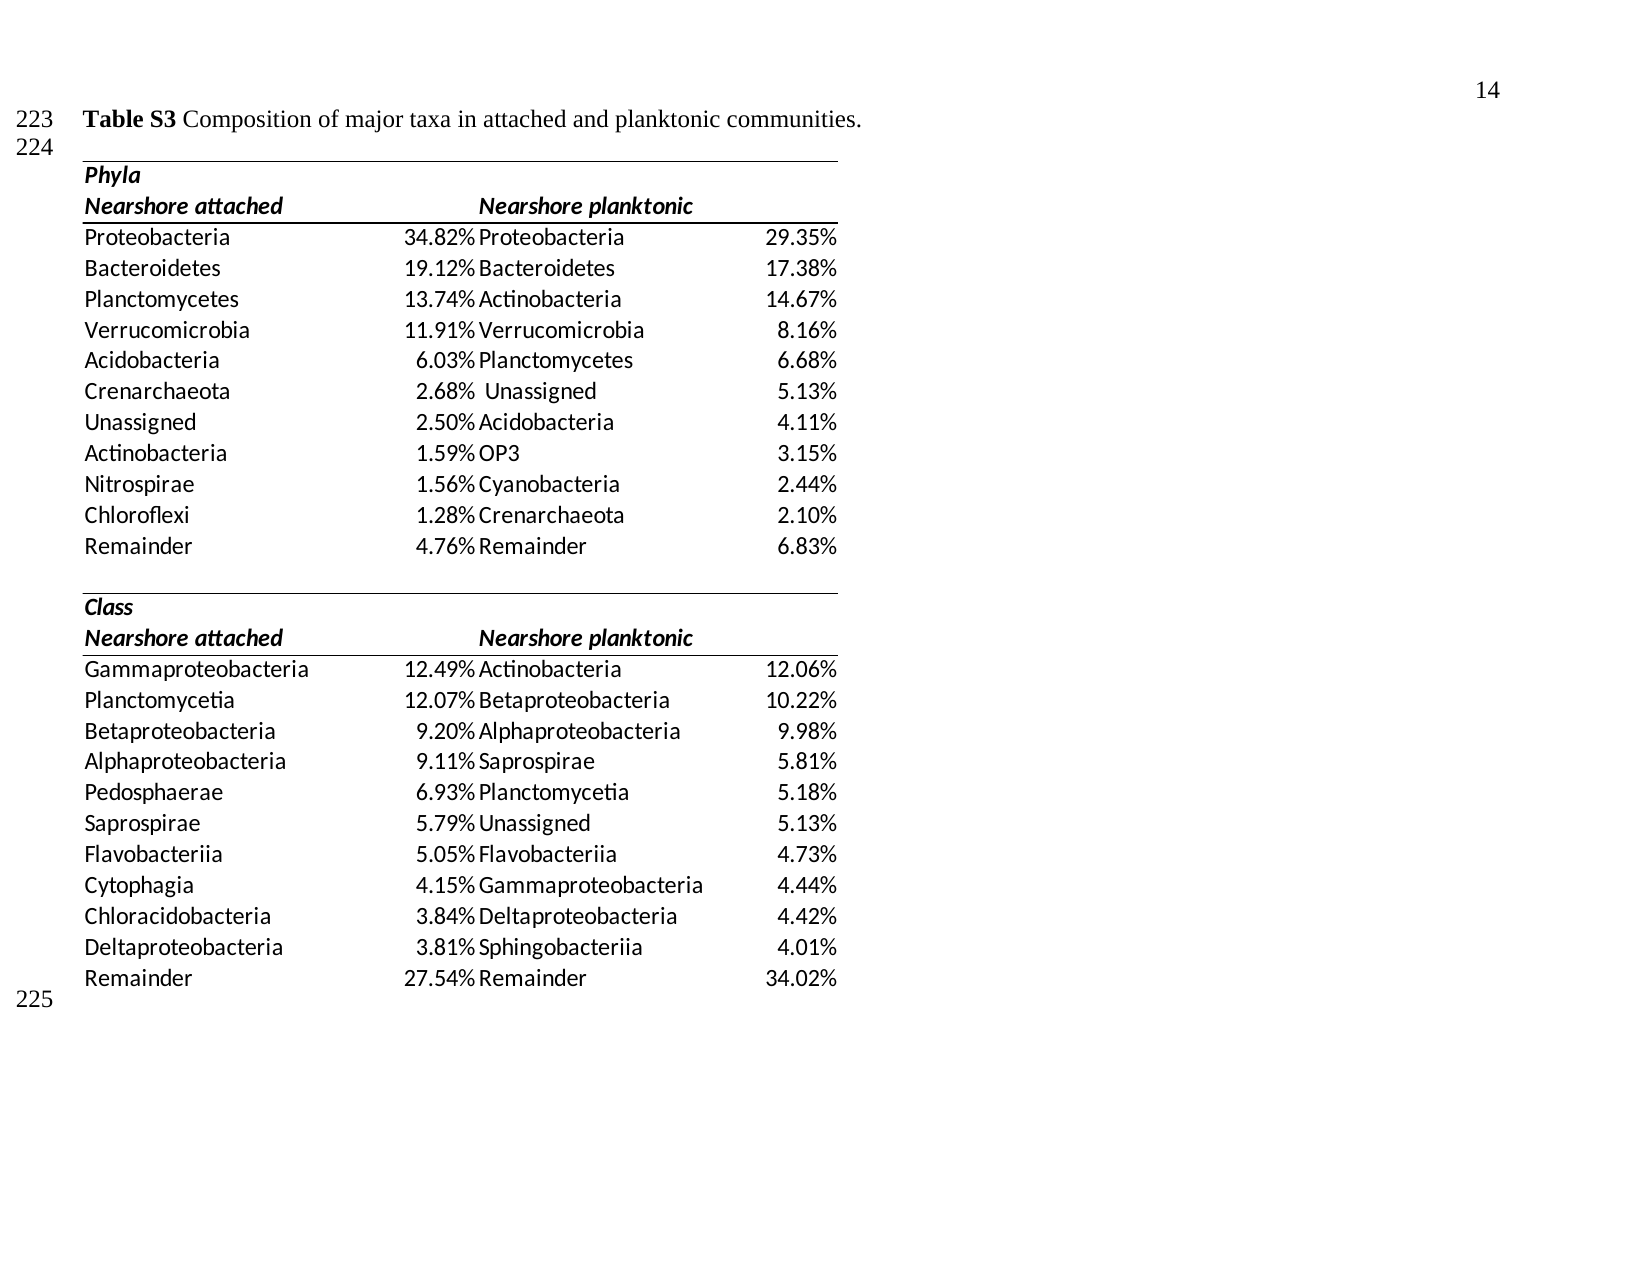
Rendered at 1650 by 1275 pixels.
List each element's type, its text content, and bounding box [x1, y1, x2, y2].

text Table S3 Composition of major taxa in attached and planktonic communities. [82, 104, 1500, 132]
